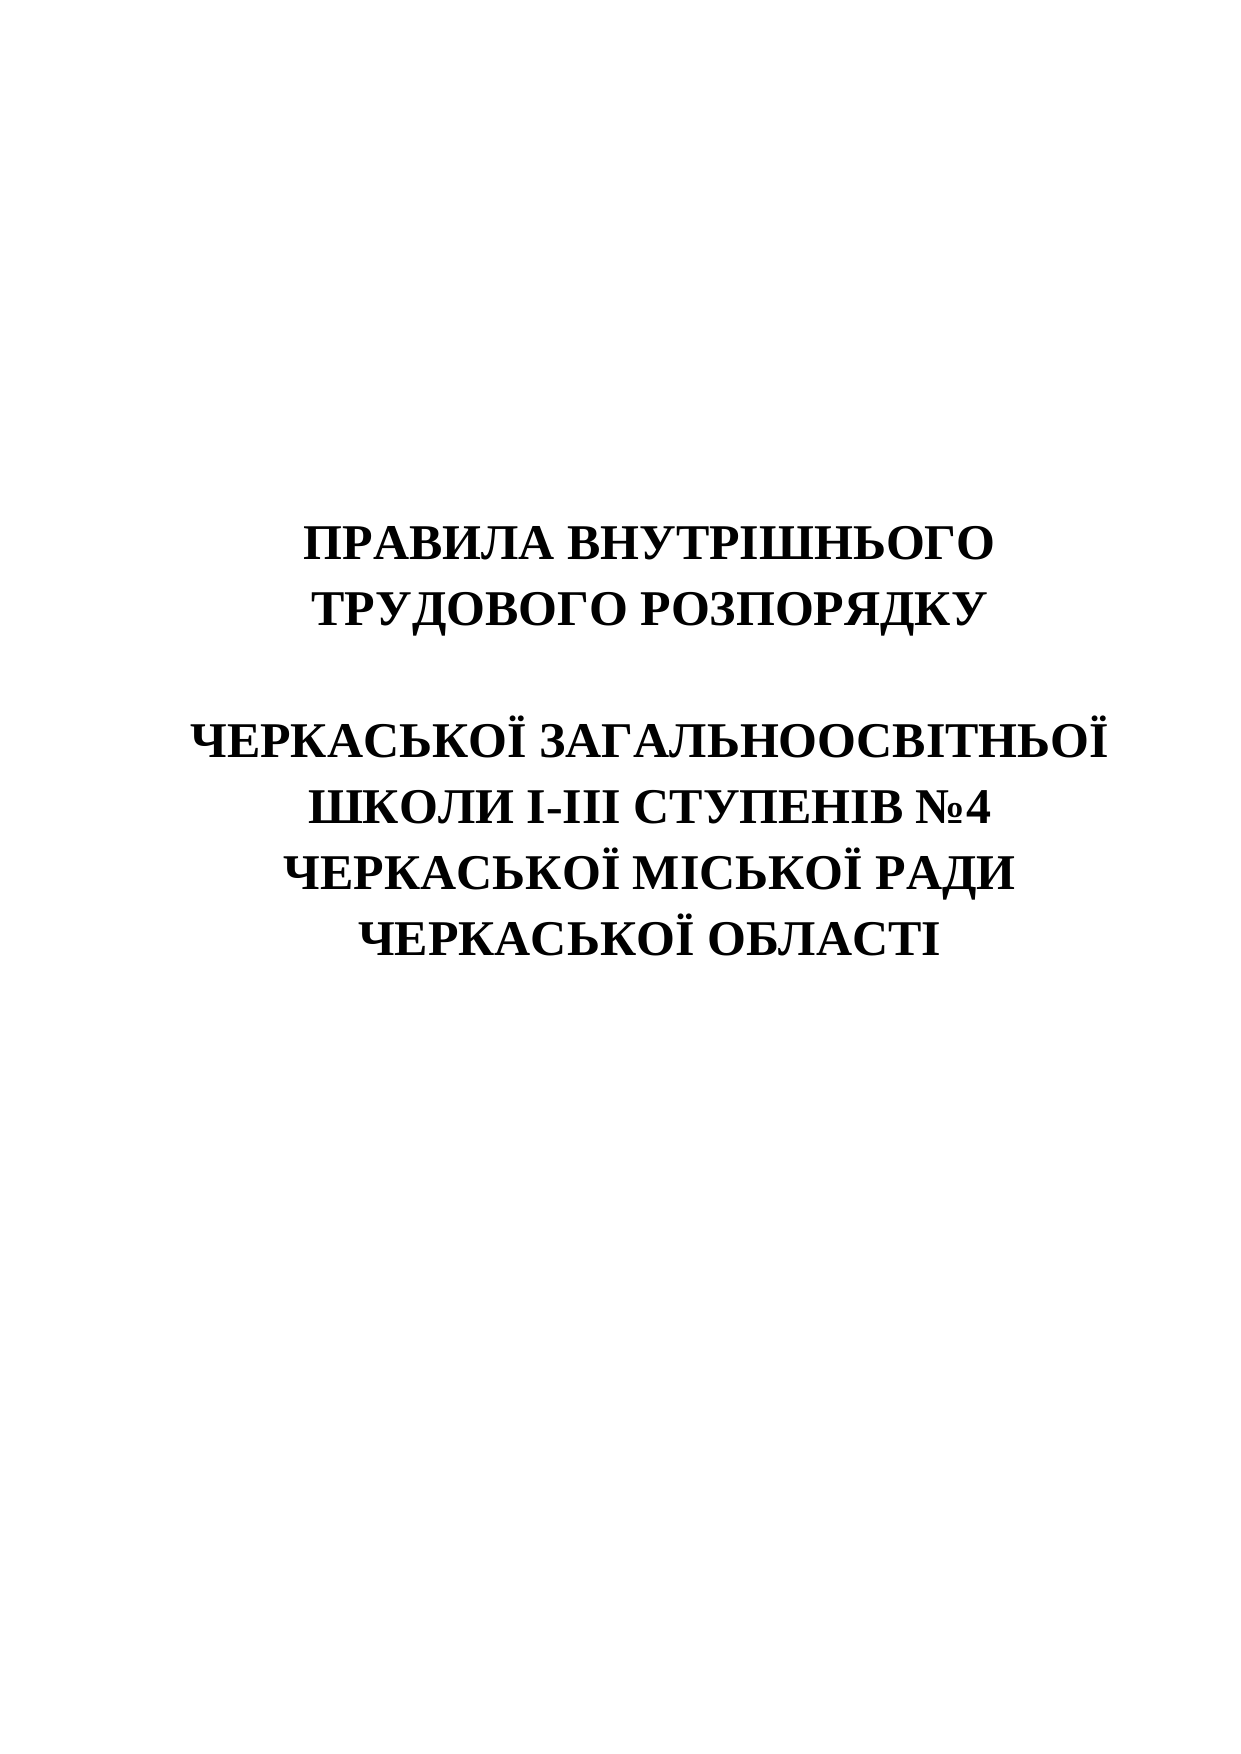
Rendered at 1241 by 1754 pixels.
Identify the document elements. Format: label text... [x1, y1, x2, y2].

text ЧЕРКАСЬКОЇ ЗАГАЛЬНООСВІТНЬОЇ ШКОЛИ І-ІІІ СТУПЕНІВ №4 [148, 711, 1152, 834]
text ПРАВИЛА ВНУТРІШНЬОГО ТРУДОВОГО РОЗПОРЯДКУ [148, 513, 1152, 636]
text ЧЕРКАСЬКОЇ МІСЬКОЇ РАДИ ЧЕРКАСЬКОЇ ОБЛАСТІ [148, 843, 1152, 966]
